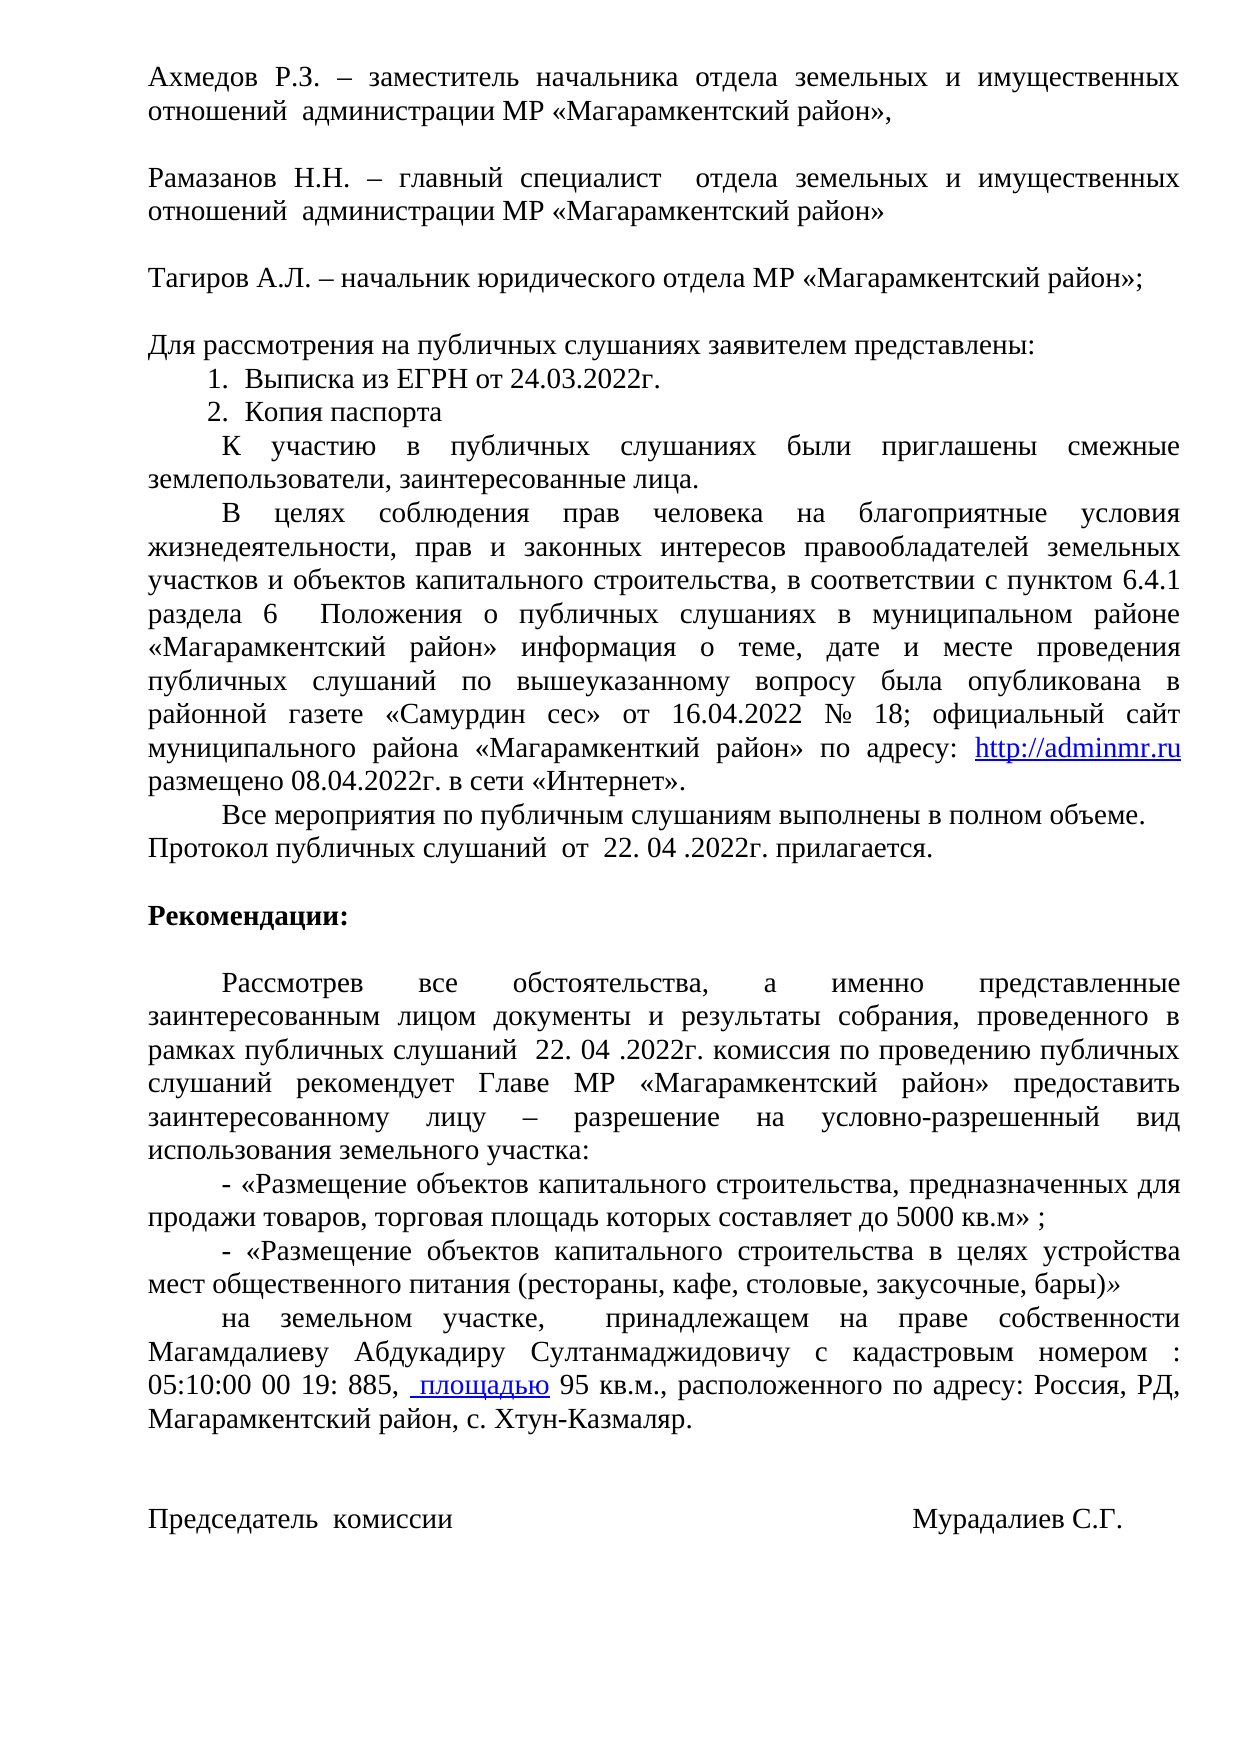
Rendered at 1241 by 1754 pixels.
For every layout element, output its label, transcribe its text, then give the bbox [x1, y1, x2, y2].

list Выписка из ЕГРН от 24.03.2022г. [207, 361, 1181, 394]
text Тагиров А.Л. – начальник юридического отдела МР «Магарамкентский район»; [148, 260, 1181, 294]
text Рамазанов Н.Н. – главный специалист отдела земельных и имущественных отношений администрации МР «Магарамкентский район» [148, 160, 1181, 227]
text Протокол публичных слушаний от 22. 04 .2022г. прилагается. [148, 831, 1181, 864]
text Ахмедов Р.З. – заместитель начальника отдела земельных и имущественных отношений администрации МР «Магарамкентский район», [148, 59, 1181, 126]
text Председатель комиссии Мурадалиев С.Г. [148, 1501, 1181, 1535]
text К участию в публичных слушаниях были приглашены смежные землепользователи, заинтересованные лица. [148, 428, 1181, 495]
text на земельном участке, принадлежащем на праве собственности Магамдалиеву Абдукадиру Султанмаджидовичу с кадастровым номером : 05:10:00 00 19: 885, площадью 95 кв.м., расположенного по адресу: Россия, РД, Магарамкентский район, с. Хтун-Казмаляр. [148, 1300, 1181, 1434]
list Копия паспорта [207, 394, 1181, 428]
text Все мероприятия по публичным слушаниям выполнены в полном объеме. [148, 797, 1181, 831]
text - «Размещение объектов капитального строительства в целях устройства мест общественного питания (рестораны, кафе, столовые, закусочные, бары)» [148, 1233, 1181, 1300]
text Рассмотрев все обстоятельства, а именно представленные заинтересованным лицом документы и результаты собрания, проведенного в рамках публичных слушаний 22. 04 .2022г. комиссия по проведению публичных слушаний рекомендует Главе МР «Магарамкентский район» предоставить заинтересованному лицу – разрешение на условно-разрешенный вид использования земельного участка: [148, 965, 1181, 1166]
text - «Размещение объектов капитального строительства, предназначенных для продажи товаров, торговая площадь которых составляет до 5000 кв.м» ; [148, 1166, 1181, 1233]
text Рекомендации: [148, 898, 1181, 931]
text В целях соблюдения прав человека на благоприятные условия жизнедеятельности, прав и законных интересов правообладателей земельных участков и объектов капитального строительства, в соответствии с пунктом 6.4.1 раздела 6 Положения о публичных слушаниях в муниципальном районе «Магарамкентский район» информация о теме, дате и месте проведения публичных слушаний по вышеуказанному вопросу была опубликована в районной газете «Самурдин сес» от 16.04.2022 № 18; официальный сайт муниципального района «Магарамкенткий район» по адресу: http://adminmr.ru размещено 08.04.2022г. в сети «Интернет». [148, 495, 1181, 797]
text Для рассмотрения на публичных слушаниях заявителем представлены: [148, 327, 1181, 361]
